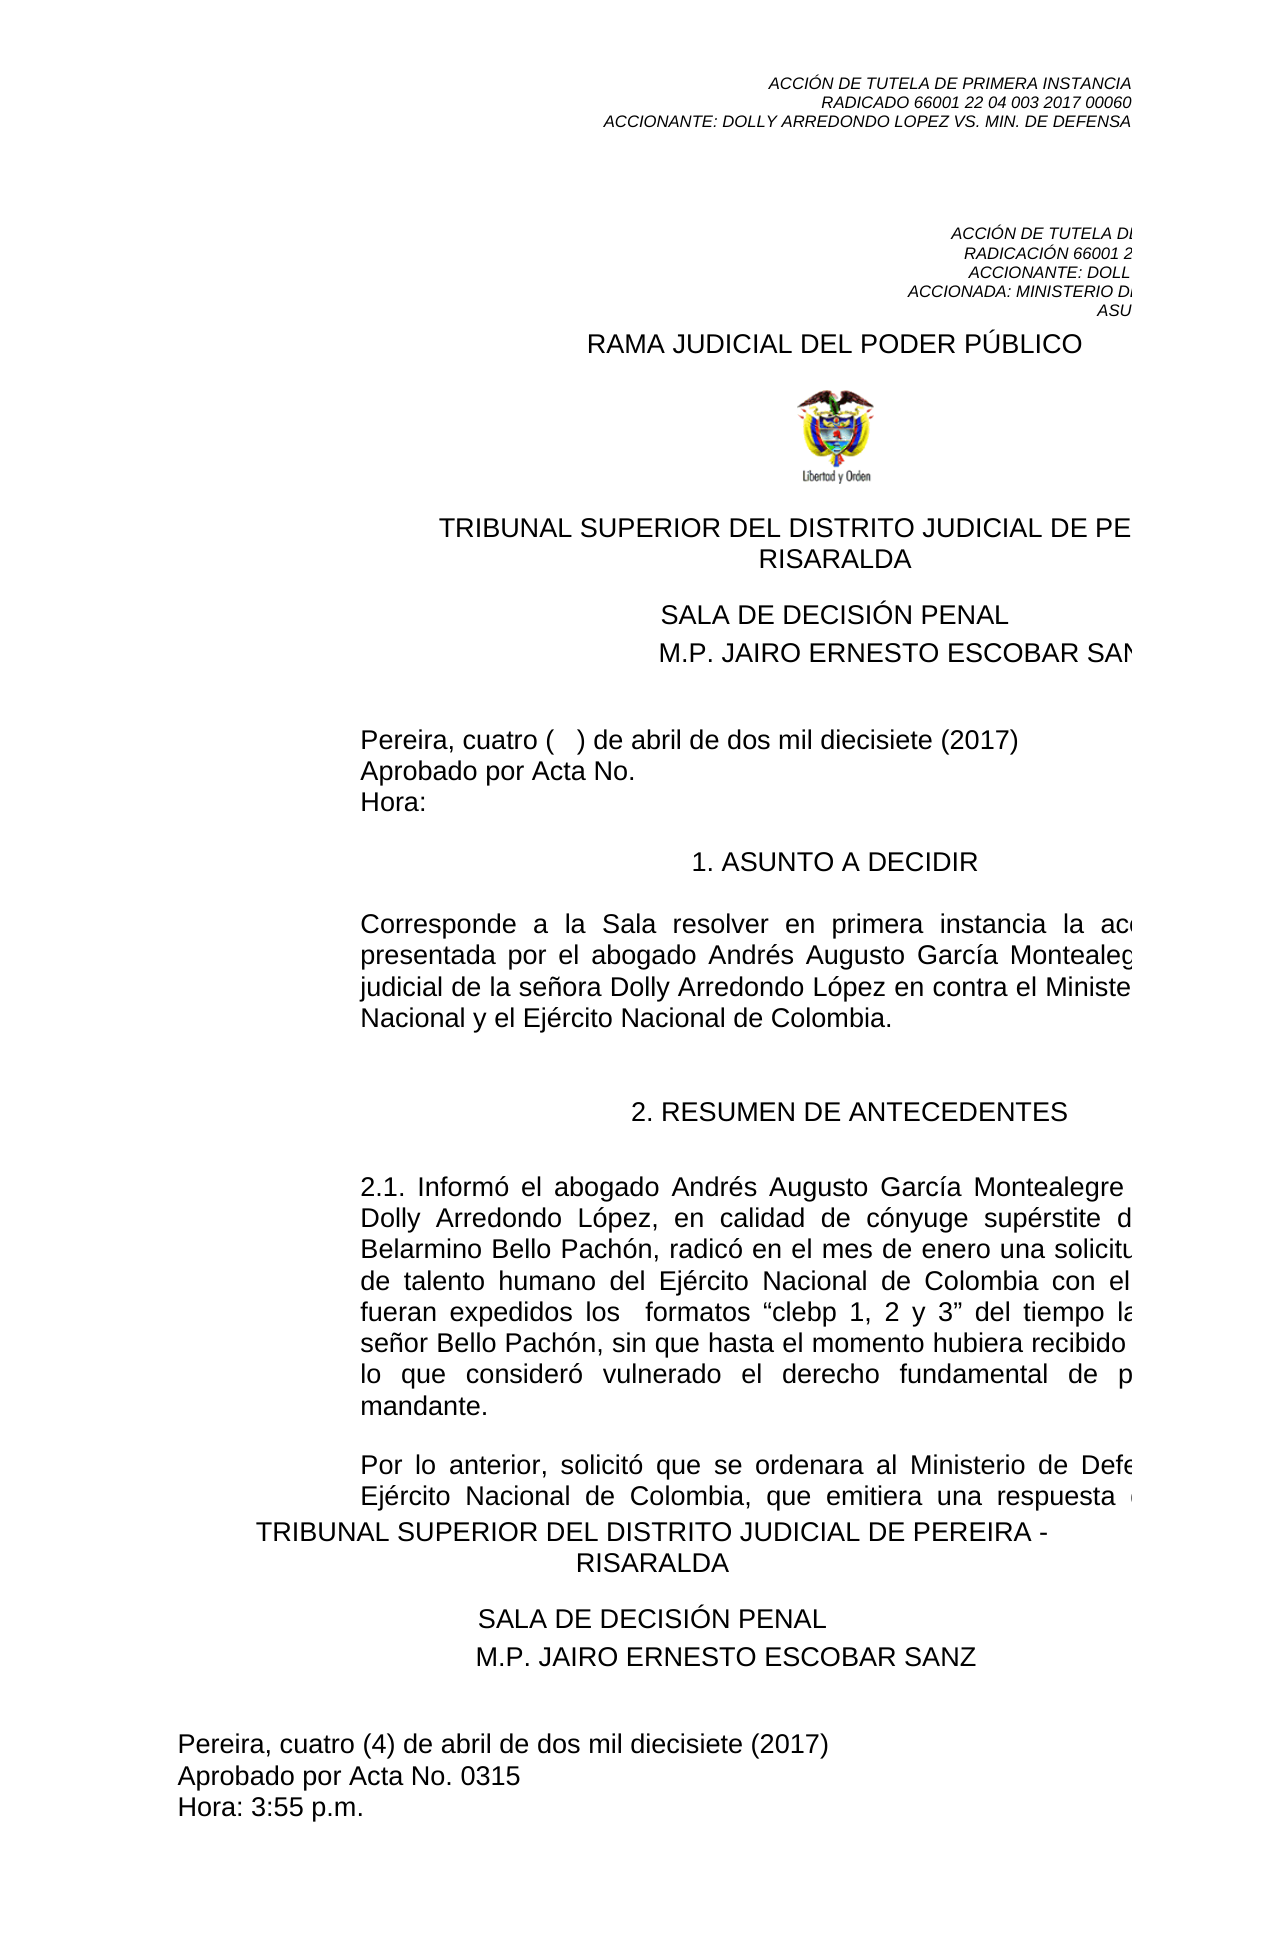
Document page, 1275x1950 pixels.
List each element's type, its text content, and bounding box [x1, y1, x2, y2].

text Pereira, cuatro (4) de abril de dos mil diecisiete (2017) [177, 1728, 1127, 1759]
text Aprobado por Acta No. 0315 [177, 1759, 1127, 1791]
text SALA DE DECISIÓN PENAL [177, 1603, 1127, 1634]
text Hora: 3:55 p.m. [177, 1791, 1127, 1822]
text TRIBUNAL SUPERIOR DEL DISTRITO JUDICIAL DE PEREIRA - RISARALDA [177, 1516, 1127, 1578]
text M.P. JAIRO ERNESTO ESCOBAR SANZ [325, 1641, 1127, 1672]
